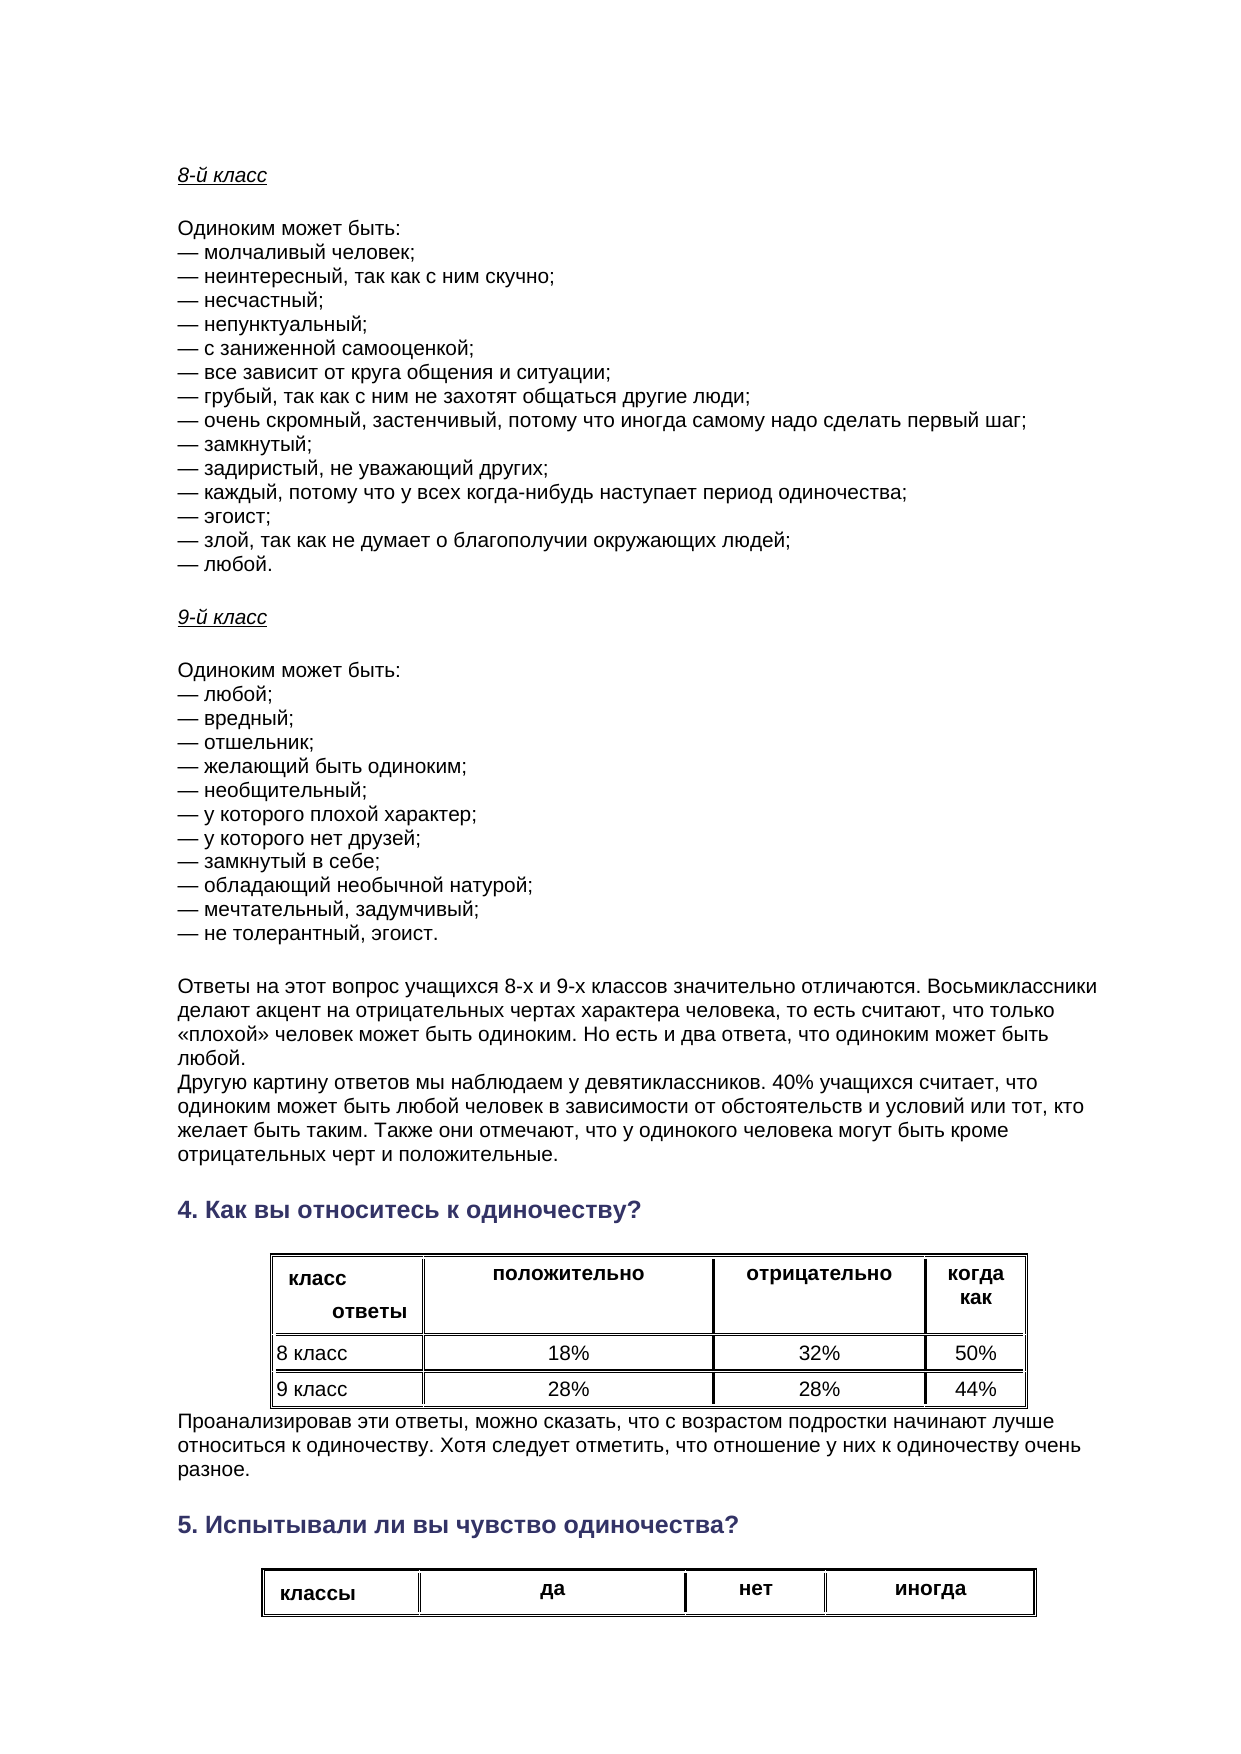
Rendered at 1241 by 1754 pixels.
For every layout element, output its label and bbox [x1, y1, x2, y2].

table_header [162, 118, 1136, 1633]
